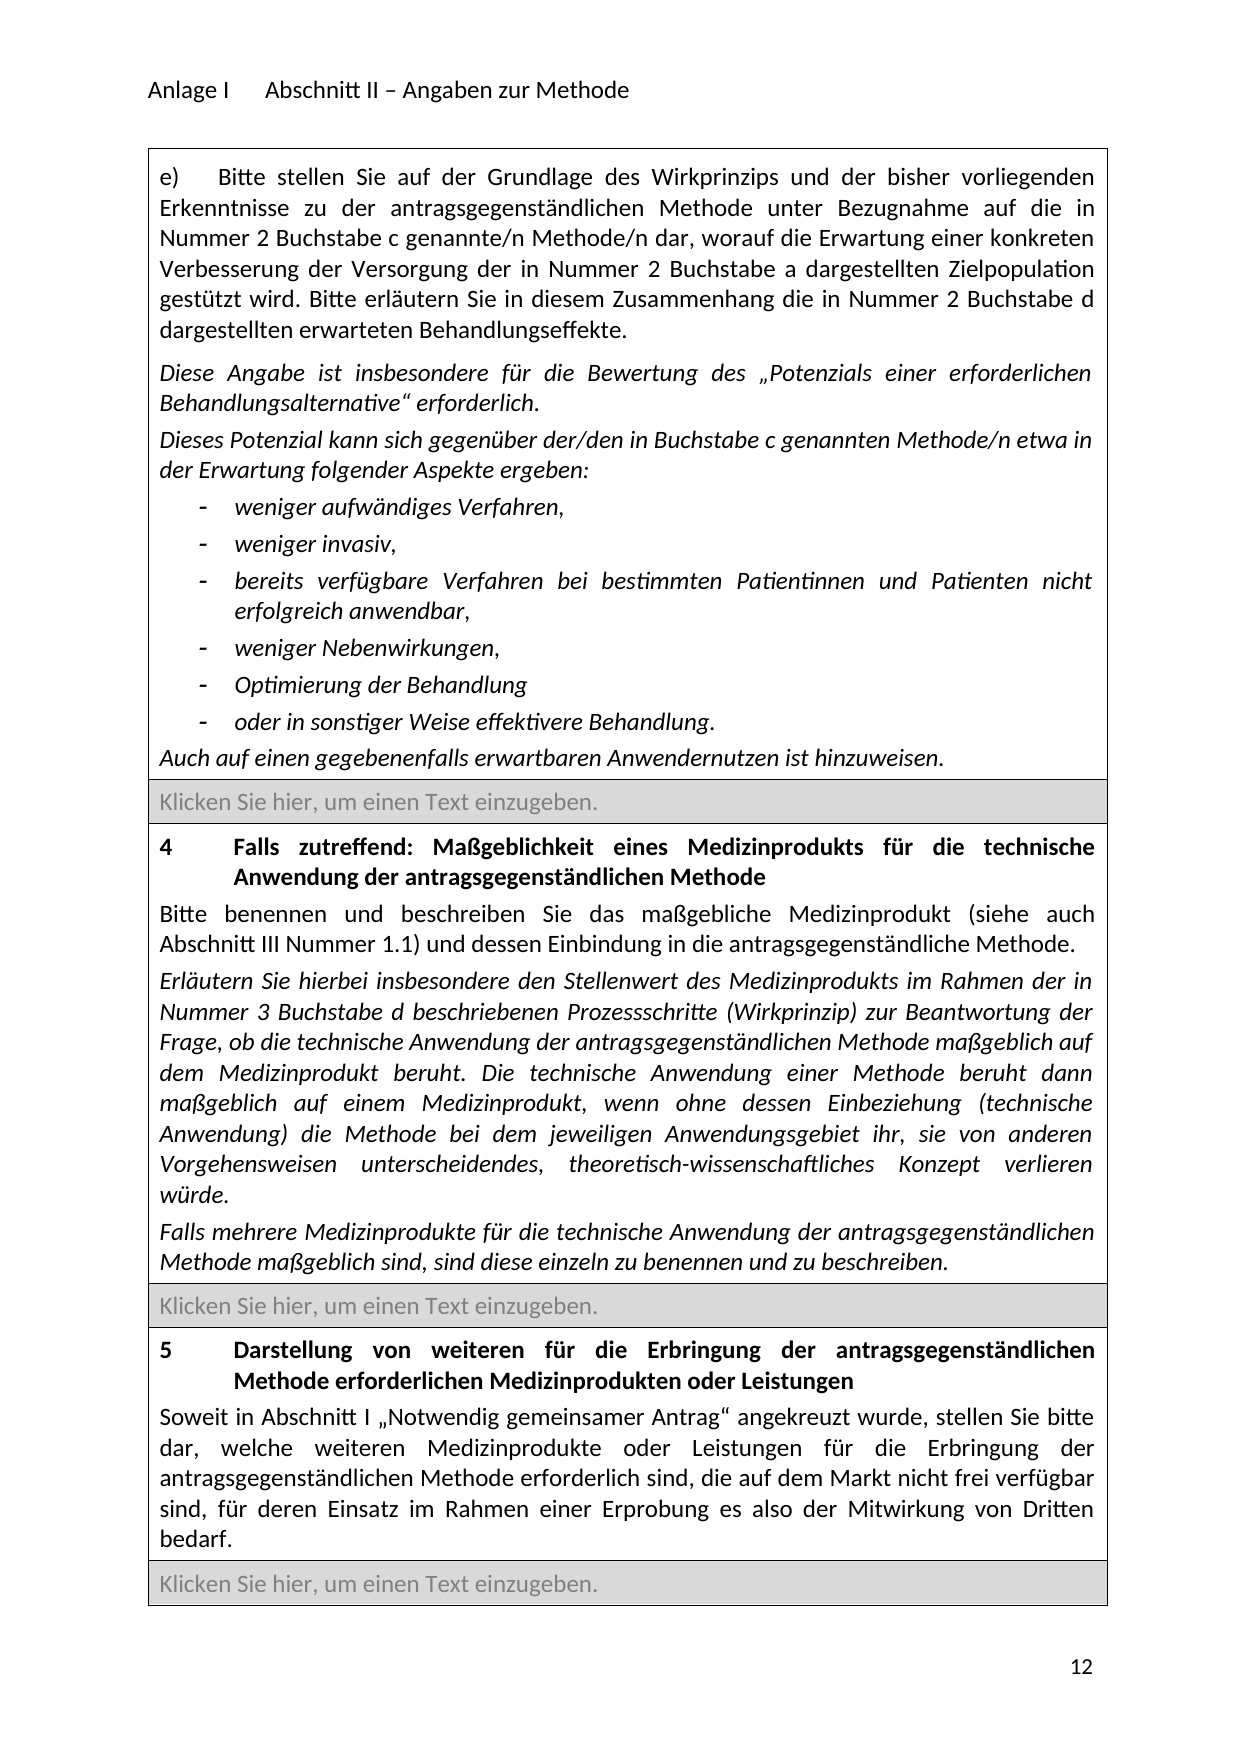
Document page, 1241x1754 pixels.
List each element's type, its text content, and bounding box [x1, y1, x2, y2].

table_cell [149, 1284, 1107, 1327]
table_cell Bitte stellen Sie auf der Grundlage des Wirkprinzips und der bisher vorliegenden Erkenntnisse zu der antragsgegenständlichen Methode unter Bezugnahme auf die in Nummer 2 Buchstabe c genannte/n Methode/n dar, worauf die Erwartung einer konkreten Verbesserung der Versorgung der in Nummer 2 Buchstabe a dargestellten Zielpopulation gestützt wird. Bitte erläutern Sie in diesem Zusammenhang die in Nummer 2 Buchstabe d dargestellten erwarteten Behandlungseffekte. Diese Angabe ist insbesondere für die Bewertung des „Potenzials einer erforderlichen Behandlungsalternative“ erforderlich. Dieses Potenzial kann sich gegenüber der/den in Buchstabe c genannten Methode/n etwa in der Erwartung folgender Aspekte ergeben: weniger aufwändiges Verfahren, weniger invasiv, bereits verfügbare Verfahren bei bestimmten Patientinnen und Patienten nicht erfolgreich anwendbar, weniger Nebenwirkungen, Optimierung der Behandlung oder in sonstiger Weise effektivere Behandlung. Auch auf einen gegebenenfalls erwartbaren Anwendernutzen ist hinzuweisen. [149, 149, 1107, 779]
table_cell [149, 1561, 1107, 1604]
table_cell [149, 780, 1107, 823]
table_cell 4 Falls zutreffend: Maßgeblichkeit eines Medizinprodukts für die technische Anwendung der antragsgegenständlichen Methode Bitte benennen und beschreiben Sie das maßgebliche Medizinprodukt (siehe auch Abschnitt III Nummer 1.1) und dessen Einbindung in die antragsgegenständliche Methode. Erläutern Sie hierbei insbesondere den Stellenwert des Medizinprodukts im Rahmen der in Nummer 3 Buchstabe d beschriebenen Prozessschritte (Wirkprinzip) zur Beantwortung der Frage, ob die technische Anwendung der antragsgegenständlichen Methode maßgeblich auf dem Medizinprodukt beruht. Die technische Anwendung einer Methode beruht dann maßgeblich auf einem Medizinprodukt, wenn ohne dessen Einbeziehung (technische Anwendung) die Methode bei dem jeweiligen Anwendungsgebiet ihr, sie von anderen Vorgehensweisen unterscheidendes, theoretisch-wissenschaftliches Konzept verlieren würde. Falls mehrere Medizinprodukte für die technische Anwendung der antragsgegenständlichen Methode maßgeblich sind, sind diese einzeln zu benennen und zu beschreiben. [149, 824, 1107, 1283]
table_cell 5 Darstellung von weiteren für die Erbringung der antragsgegenständlichen Methode erforderlichen Medizinprodukten oder Leistungen Soweit in Abschnitt I „Notwendig gemeinsamer Antrag“ angekreuzt wurde, stellen Sie bitte dar, welche weiteren Medizinprodukte oder Leistungen für die Erbringung der antragsgegenständlichen Methode erforderlich sind, die auf dem Markt nicht frei verfügbar sind, für deren Einsatz im Rahmen einer Erprobung es also der Mitwirkung von Dritten bedarf. [149, 1328, 1107, 1560]
